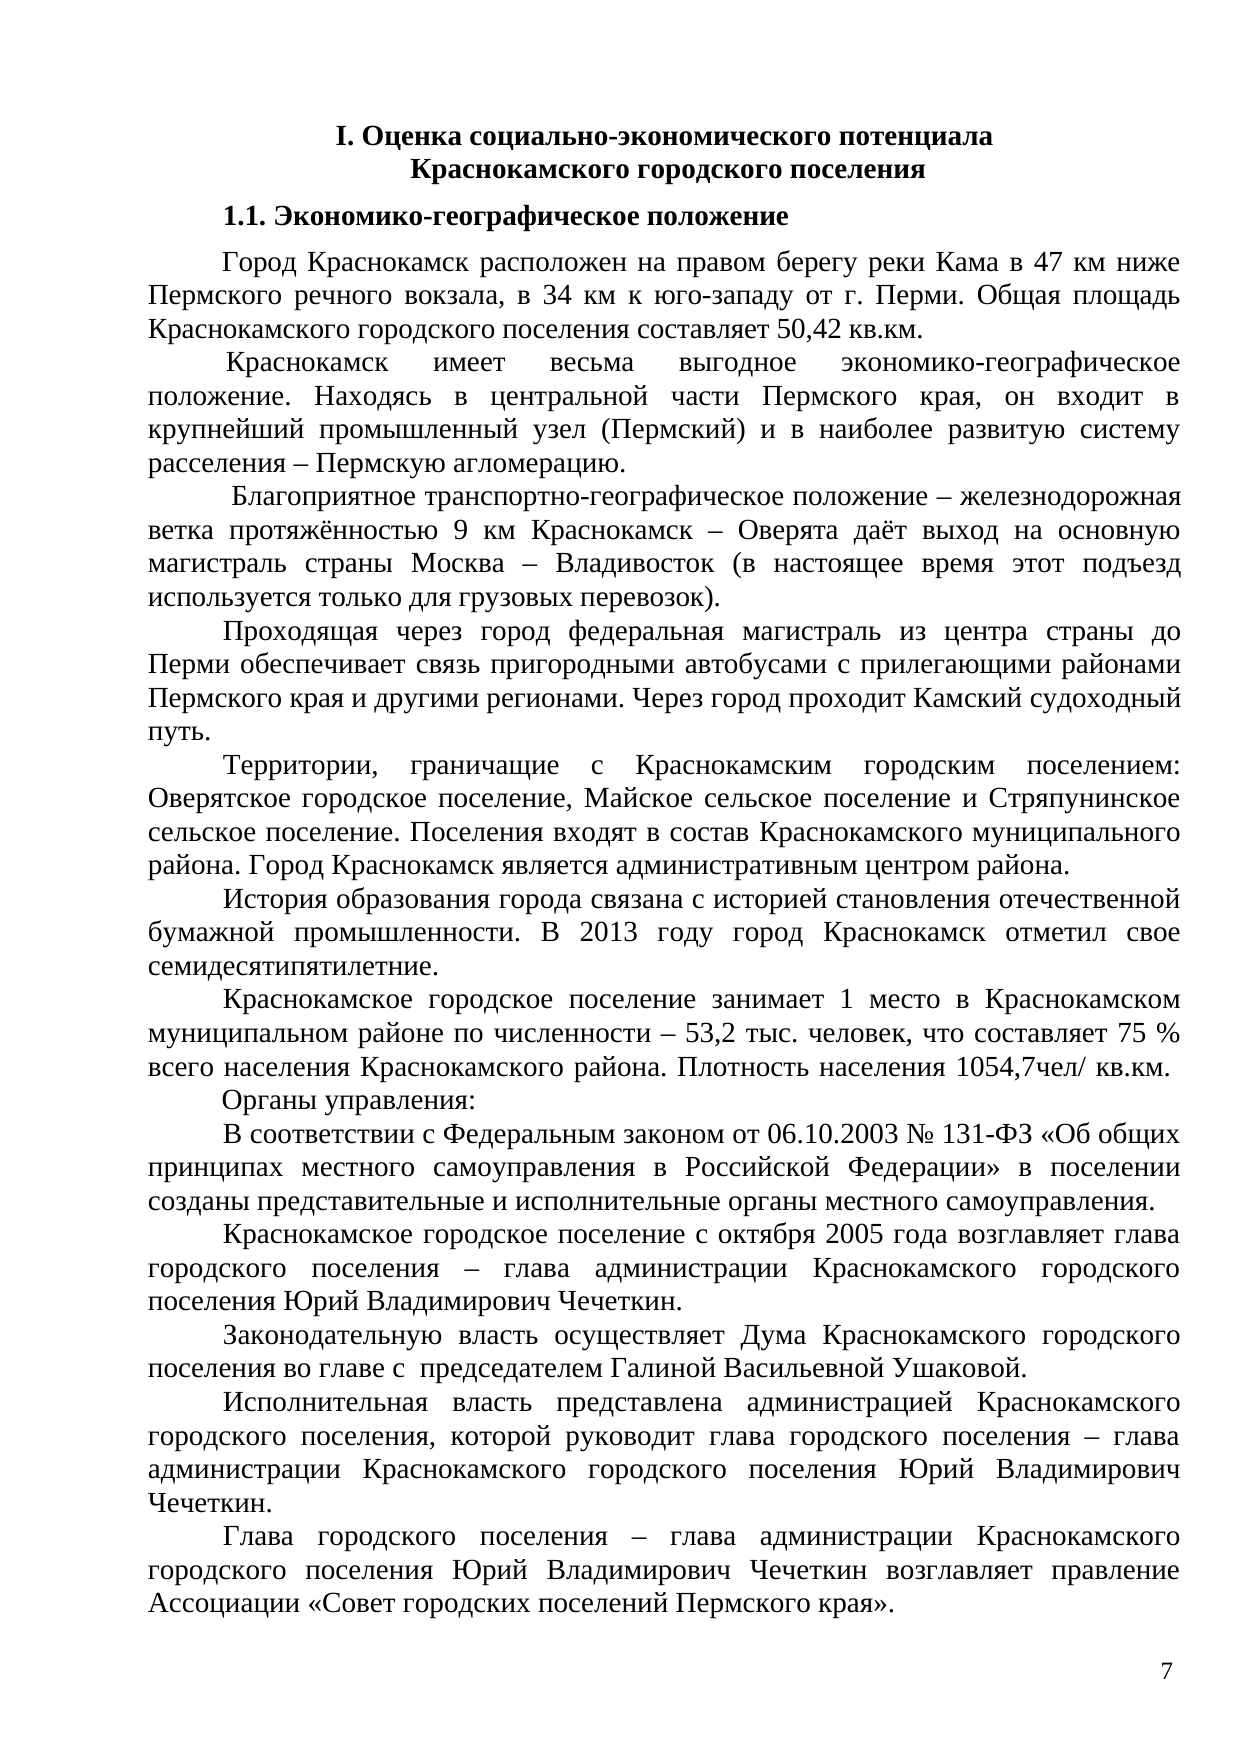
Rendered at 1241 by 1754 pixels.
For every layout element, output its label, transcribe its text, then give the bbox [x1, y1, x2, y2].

text Проходящая через город федеральная магистраль из центра страны до Перми обеспечивает связь пригородными автобусами с прилегающими районами Пермского края и другими регионами. Через город проходит Камский судоходный путь. [148, 613, 1182, 747]
text Краснокамск имеет весьма выгодное экономико-географическое положение. Находясь в центральной части Пермского края, он входит в крупнейший промышленный узел (Пермский) и в наиболее развитую систему расселения – Пермскую агломерацию. [148, 344, 1181, 478]
text Законодательную власть осуществляет Дума Краснокамского городского поселения во главе с председателем Галиной Васильевной Ушаковой. [148, 1317, 1181, 1384]
text Благоприятное транспортно-географическое положение – железнодорожная ветка протяжённостью Краснокамск – Оверята даёт выход на основную магистраль страны Москва – Владивосток (в настоящее время этот подъезд используется только для грузовых перевозок). [148, 478, 1182, 613]
text Краснокамское городское поселение занимает 1 место в Краснокамском муниципальном районе по численности – 53,2 тыс. человек, что составляет 75 % всего населения Краснокамского района. Плотность населения 1054,7чел/ кв.км. Органы управления: [148, 982, 1182, 1116]
text История образования города связана с историей становления отечественной бумажной промышленности. В 2013 году город Краснокамск отметил свое семидесятипятилетние. [148, 881, 1182, 982]
text Город Краснокамск расположен на правом берегу реки Кама в ниже Пермского речного вокзала, в к юго-западу от г. Перми. Общая площадь Краснокамского городского поселения составляет 50,42 кв.км. [148, 244, 1181, 344]
text Глава городского поселения – глава администрации Краснокамского городского поселения Юрий Владимирович Чечеткин возглавляет правление Ассоциации «Совет городских поселений Пермского края». [148, 1518, 1181, 1619]
text Краснокамское городское поселение с октября 2005 года возглавляет глава городского поселения – глава администрации Краснокамского городского поселения Юрий Владимирович Чечеткин. [148, 1216, 1181, 1317]
text В соответствии с Федеральным законом от 06.10.2003 № 131-ФЗ «Об общих принципах местного самоуправления в Российской Федерации» в поселении созданы представительные и исполнительные органы местного самоуправления. [148, 1116, 1181, 1216]
text I. Оценка социально-экономического потенциала [148, 118, 1181, 152]
text Территории, граничащие с Краснокамским городским поселением: Оверятское городское поселение, Майское сельское поселение и Стряпунинское сельское поселение. Поселения входят в состав Краснокамского муниципального района. Город Краснокамск является административным центром района. [148, 747, 1182, 881]
text 1.1. Экономико-географическое положение [148, 198, 1181, 231]
text Краснокамского городского поселения [148, 152, 1181, 185]
text Исполнительная власть представлена администрацией Краснокамского городского поселения, которой руководит глава городского поселения – глава администрации Краснокамского городского поселения Юрий Владимирович Чечеткин. [148, 1384, 1181, 1518]
